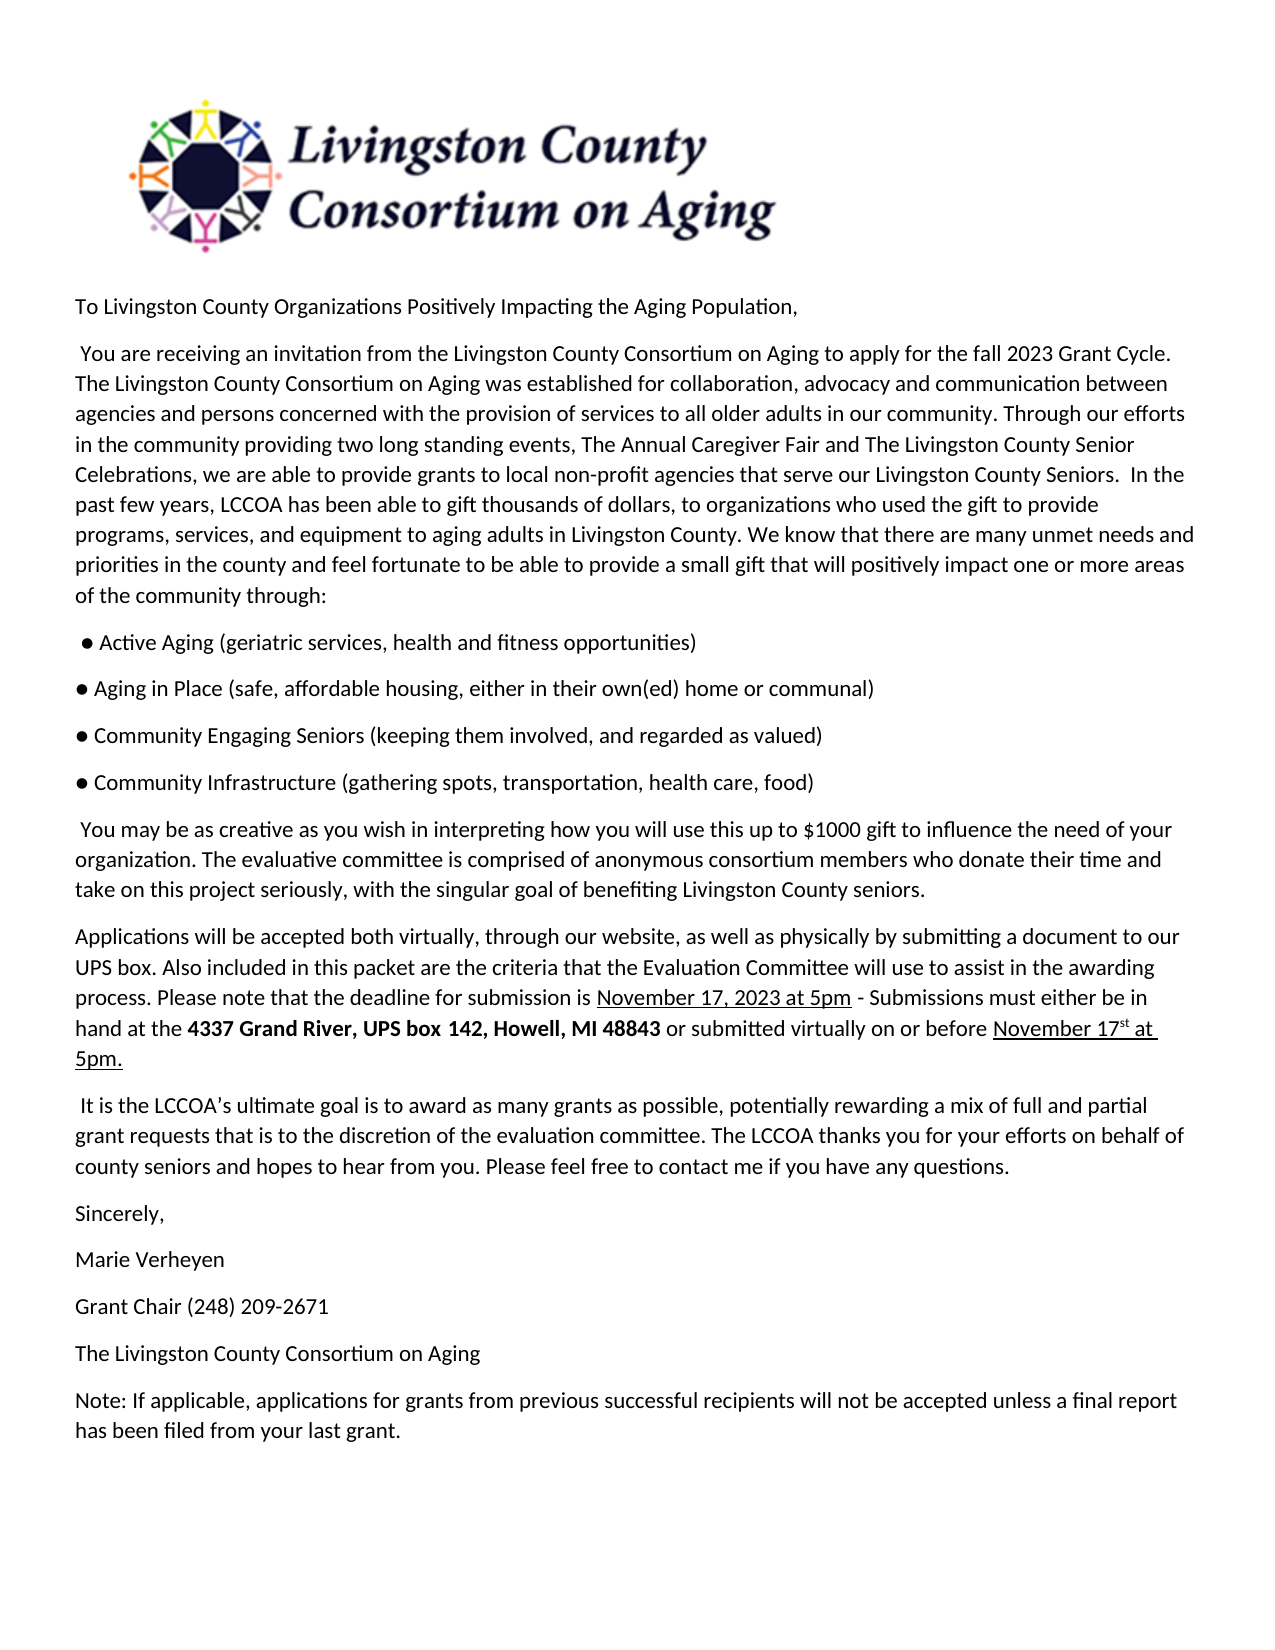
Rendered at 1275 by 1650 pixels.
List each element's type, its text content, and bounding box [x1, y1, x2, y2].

text To Livingston County Organizations Positively Impacting the Aging Population, [75, 292, 1200, 320]
text Note: If applicable, applications for grants from previous successful recipients will not be accepted unless a final report has been filed from your last grant. [75, 1386, 1200, 1444]
text It is the LCCOA’s ultimate goal is to award as many grants as possible, potentially rewarding a mix of full and partial grant requests that is to the discretion of the evaluation committee. The LCCOA thanks you for your efforts on behalf of county seniors and hopes to hear from you. Please feel free to contact me if you have any questions. [75, 1091, 1200, 1180]
text ● Aging in Place (safe, affordable housing, either in their own(ed) home or communal) [75, 674, 1200, 703]
picture [75, 75, 826, 274]
text ● Community Engaging Seniors (keeping them involved, and regarded as valued) [75, 721, 1200, 749]
text Marie Verheyen [75, 1246, 1200, 1273]
text ● Community Infrastructure (gathering spots, transportation, health care, food) [75, 768, 1200, 796]
text You are receiving an invitation from the Livingston County Consortium on Aging to apply for the fall 2023 Grant Cycle. The Livingston County Consortium on Aging was established for collaboration, advocacy and communication between agencies and persons concerned with the provision of services to all older adults in our community. Through our efforts in the community providing two long standing events, The Annual Caregiver Fair and The Livingston County Senior Celebrations, we are able to provide grants to local non-profit agencies that serve our Livingston County Seniors. In the past few years, LCCOA has been able to gift thousands of dollars, to organizations who used the gift to provide programs, services, and equipment to aging adults in Livingston County. We know that there are many unmet needs and priorities in the county and feel fortunate to be able to provide a small gift that will positively impact one or more areas of the community through: [75, 339, 1200, 609]
text You may be as creative as you wish in interpreting how you will use this up to $1000 gift to influence the need of your organization. The evaluative committee is comprised of anonymous consortium members who donate their time and take on this project seriously, with the singular goal of benefiting Livingston County seniors. [75, 815, 1200, 904]
text Grant Chair (248) 209-2671 [75, 1292, 1200, 1320]
text Applications will be accepted both virtually, through our website, as well as physically by submitting a document to our UPS box. Also included in this packet are the criteria that the Evaluation Committee will use to assist in the awarding process. Please note that the deadline for submission is November 17, 2023 at 5pm - Submissions must either be in hand at the 4337 Grand River, UPS box 142, Howell, MI 48843 or submitted virtually on or before November 17st at 5pm. [75, 922, 1200, 1072]
text The Livingston County Consortium on Aging [75, 1339, 1200, 1367]
text Sincerely, [75, 1199, 1200, 1227]
text ● Active Aging (geriatric services, health and fitness opportunities) [75, 628, 1200, 656]
